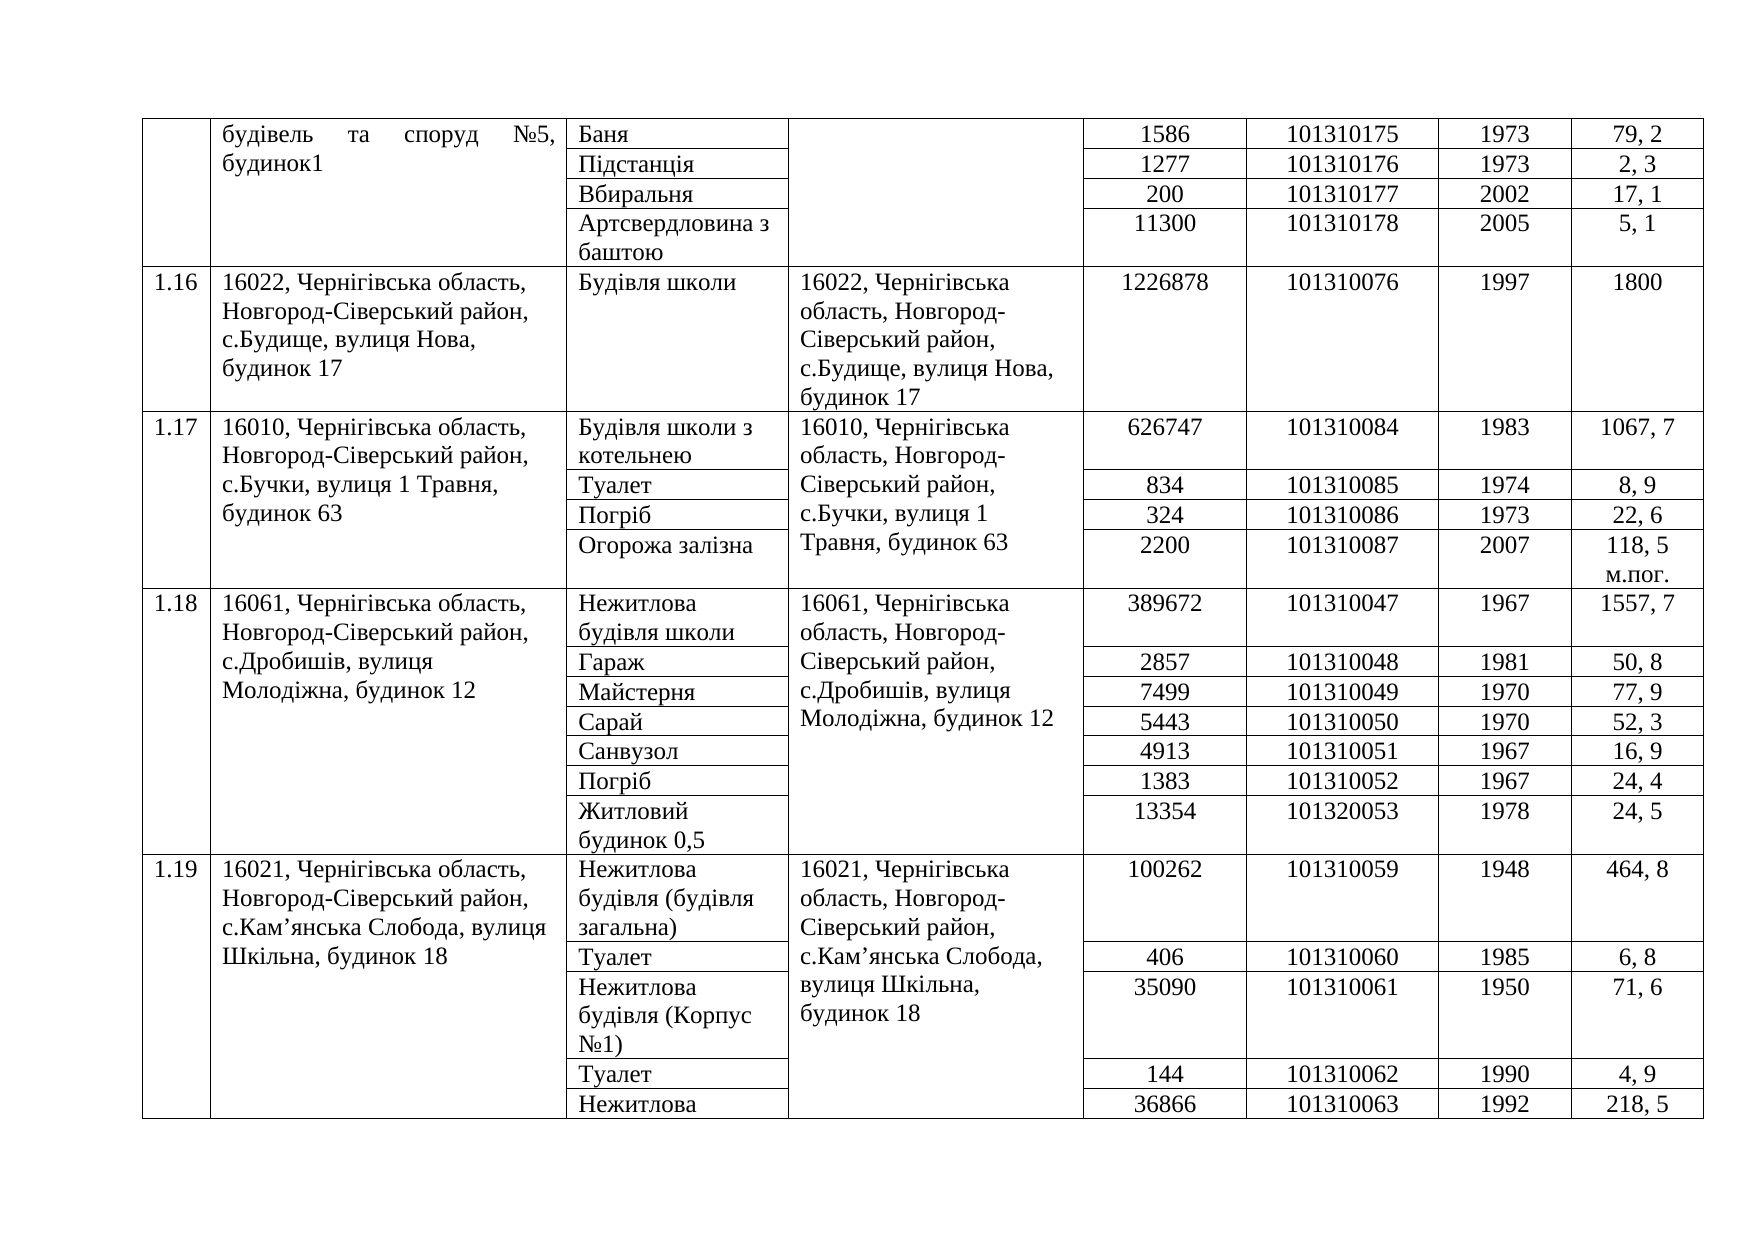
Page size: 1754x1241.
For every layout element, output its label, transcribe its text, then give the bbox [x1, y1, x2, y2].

table_cell 324 [1084, 500, 1246, 529]
table_cell 1067, 7 [1572, 412, 1703, 469]
table_cell 100262 [1084, 855, 1246, 941]
table_cell 24, 4 [1572, 766, 1703, 795]
table_cell 464, 8 [1572, 855, 1703, 941]
table_cell 2007 [1439, 530, 1571, 587]
table_cell 1383 [1084, 766, 1246, 795]
table_cell 101310050 [1247, 707, 1438, 735]
table_cell 71, 6 [1572, 972, 1703, 1058]
table_cell Туалет [567, 942, 788, 971]
table_cell 36866 [1084, 1089, 1246, 1117]
table_cell Санвузол [567, 736, 788, 765]
table_cell 101310049 [1247, 677, 1438, 706]
table_cell Туалет [567, 470, 788, 499]
table_cell Підстанція [567, 149, 788, 178]
table_cell 16061, Чернігівська область, Новгород-Сіверський район, с.Дробишів, вулиця Молодіжна, будинок 12 [211, 589, 566, 853]
table_cell 1973 [1439, 119, 1571, 148]
table_cell 101310084 [1247, 412, 1438, 469]
table_cell 1970 [1439, 707, 1571, 735]
table_cell 1277 [1084, 149, 1246, 178]
table_cell 1967 [1439, 589, 1571, 646]
table_cell 24, 5 [1572, 796, 1703, 853]
table_cell 1948 [1439, 855, 1571, 941]
table_cell 4913 [1084, 736, 1246, 765]
table_cell 50, 8 [1572, 647, 1703, 676]
table_cell 16021, Чернігівська область, Новгород-Сіверський район, с.Кам’янська Слобода, вулиця Шкільна, будинок 18 [789, 855, 1083, 1117]
table_cell Будівля школи з котельнею [567, 412, 788, 469]
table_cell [567, 1089, 788, 1117]
table_cell 1800 [1572, 267, 1703, 411]
table_cell 101320053 [1247, 796, 1438, 853]
table_cell 35090 [1084, 972, 1246, 1058]
table_cell 101310087 [1247, 530, 1438, 587]
table_cell 1973 [1439, 500, 1571, 529]
table_cell 101310061 [1247, 972, 1438, 1058]
table_cell 626747 [1084, 412, 1246, 469]
table_cell 834 [1084, 470, 1246, 499]
table_cell 101310059 [1247, 855, 1438, 941]
table_cell 118, 5 м.пог. [1572, 530, 1703, 587]
table_cell 1973 [1439, 149, 1571, 178]
table_cell Майстерня [567, 677, 788, 706]
table_cell 1978 [1439, 796, 1571, 853]
table_cell 101310060 [1247, 942, 1438, 971]
table_cell 1974 [1439, 470, 1571, 499]
table_cell 101310048 [1247, 647, 1438, 676]
table_cell 1967 [1439, 766, 1571, 795]
table_cell 101310178 [1247, 209, 1438, 266]
table_cell 1990 [1439, 1059, 1571, 1088]
table_cell Погріб [567, 766, 788, 795]
table_cell 1997 [1439, 267, 1571, 411]
table_cell 2002 [1439, 179, 1571, 207]
table_cell 218, 5 [1572, 1089, 1703, 1117]
table_cell 101310086 [1247, 500, 1438, 529]
table_cell Нежитлова будівля (будівля загальна) [567, 855, 788, 941]
table_cell 4, 9 [1572, 1059, 1703, 1088]
table_cell Туалет [567, 1059, 788, 1088]
table_cell Нежитлова будівля (Корпус №1) [567, 972, 788, 1058]
table_cell 22, 6 [1572, 500, 1703, 529]
table_cell 1586 [1084, 119, 1246, 148]
table_cell 5, 1 [1572, 209, 1703, 266]
table_cell Сарай [567, 707, 788, 735]
table_cell 16010, Чернігівська область, Новгород-Сіверський район, с.Бучки, вулиця 1 Травня, будинок 63 [211, 412, 566, 587]
table_cell Артсвердловина з баштою [567, 209, 788, 266]
table_cell 1226878 [1084, 267, 1246, 411]
table_cell 200 [1084, 179, 1246, 207]
table_cell 101310176 [1247, 149, 1438, 178]
table_cell 1985 [1439, 942, 1571, 971]
table_cell 6, 8 [1572, 942, 1703, 971]
table_cell 2, 3 [1572, 149, 1703, 178]
table_cell 1.16 [143, 267, 210, 411]
table_cell 1.18 [143, 589, 210, 853]
table_cell 79, 2 [1572, 119, 1703, 148]
table_cell 13354 [1084, 796, 1246, 853]
table_cell 406 [1084, 942, 1246, 971]
table_cell 2857 [1084, 647, 1246, 676]
table_cell Гараж [567, 647, 788, 676]
table_cell 1950 [1439, 972, 1571, 1058]
table_cell 1981 [1439, 647, 1571, 676]
table_cell 16061, Чернігівська область, Новгород-Сіверський район, с.Дробишів, вулиця Молодіжна, будинок 12 [789, 589, 1083, 853]
table_cell 101310085 [1247, 470, 1438, 499]
table_cell 101310177 [1247, 179, 1438, 207]
table_cell 101310062 [1247, 1059, 1438, 1088]
table_cell 16021, Чернігівська область, Новгород-Сіверський район, с.Кам’янська Слобода, вулиця Шкільна, будинок 18 [211, 855, 566, 1117]
table_cell 16022, Чернігівська область, Новгород-Сіверський район, с.Будище, вулиця Нова, будинок 17 [789, 267, 1083, 411]
table_cell 101310052 [1247, 766, 1438, 795]
table_cell Будівля школи [567, 267, 788, 411]
table_cell 101310076 [1247, 267, 1438, 411]
table_cell Погріб [567, 500, 788, 529]
table_cell Нежитлова будівля школи [567, 589, 788, 646]
table_cell 101310051 [1247, 736, 1438, 765]
table_cell 389672 [1084, 589, 1246, 646]
table_cell 144 [1084, 1059, 1246, 1088]
table_cell 52, 3 [1572, 707, 1703, 735]
table_cell 101310047 [1247, 589, 1438, 646]
table_cell Вбиральня [567, 179, 788, 207]
table_cell 1.17 [143, 412, 210, 587]
table_cell 1.19 [143, 855, 210, 1117]
table_cell 1967 [1439, 736, 1571, 765]
table_cell 16, 9 [1572, 736, 1703, 765]
table_cell 2005 [1439, 209, 1571, 266]
table_cell 16022, Чернігівська область, Новгород-Сіверський район, с.Будище, вулиця Нова, будинок 17 [211, 267, 566, 411]
table_cell Баня [567, 119, 788, 148]
table_cell 101310175 [1247, 119, 1438, 148]
table_cell 7499 [1084, 677, 1246, 706]
table_cell 11300 [1084, 209, 1246, 266]
table_cell 2200 [1084, 530, 1246, 587]
table_cell Огорожа залізна [567, 530, 788, 587]
table_cell 1992 [1439, 1089, 1571, 1117]
table_cell 17, 1 [1572, 179, 1703, 207]
table_cell 16010, Чернігівська область, Новгород-Сіверський район, с.Бучки, вулиця 1 Травня, будинок 63 [789, 412, 1083, 587]
table_cell Житловий будинок 0,5 [567, 796, 788, 853]
table_cell 101310063 [1247, 1089, 1438, 1117]
table_cell 1983 [1439, 412, 1571, 469]
table_cell 1970 [1439, 677, 1571, 706]
table_cell 8, 9 [1572, 470, 1703, 499]
table_cell 5443 [1084, 707, 1246, 735]
table_cell 1557, 7 [1572, 589, 1703, 646]
table_cell 77, 9 [1572, 677, 1703, 706]
